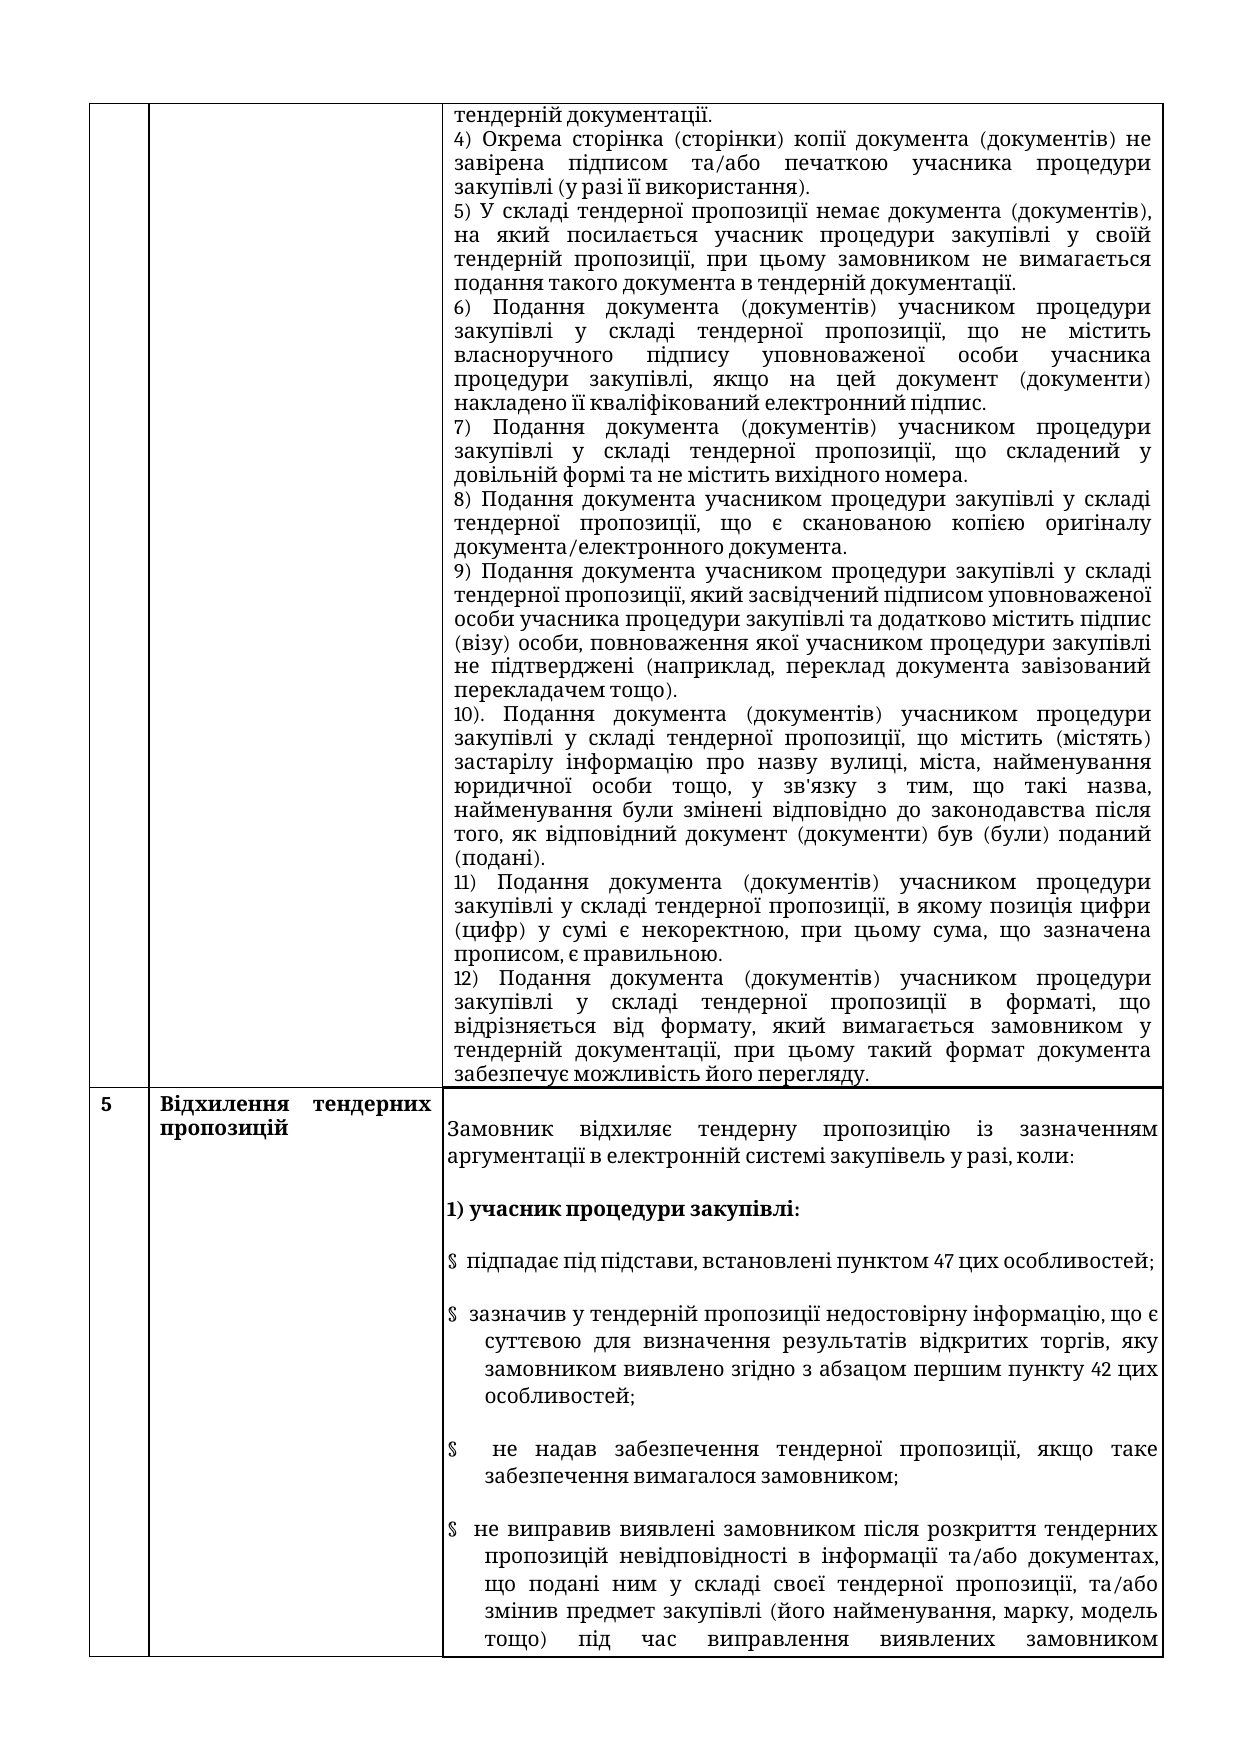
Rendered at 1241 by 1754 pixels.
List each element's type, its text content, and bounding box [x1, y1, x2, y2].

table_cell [150, 1088, 442, 1656]
table_cell 5 [90, 1088, 148, 1656]
table_cell 4 [90, 104, 148, 1086]
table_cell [444, 1089, 1162, 1656]
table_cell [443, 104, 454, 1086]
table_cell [150, 104, 442, 1086]
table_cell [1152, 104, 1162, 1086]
